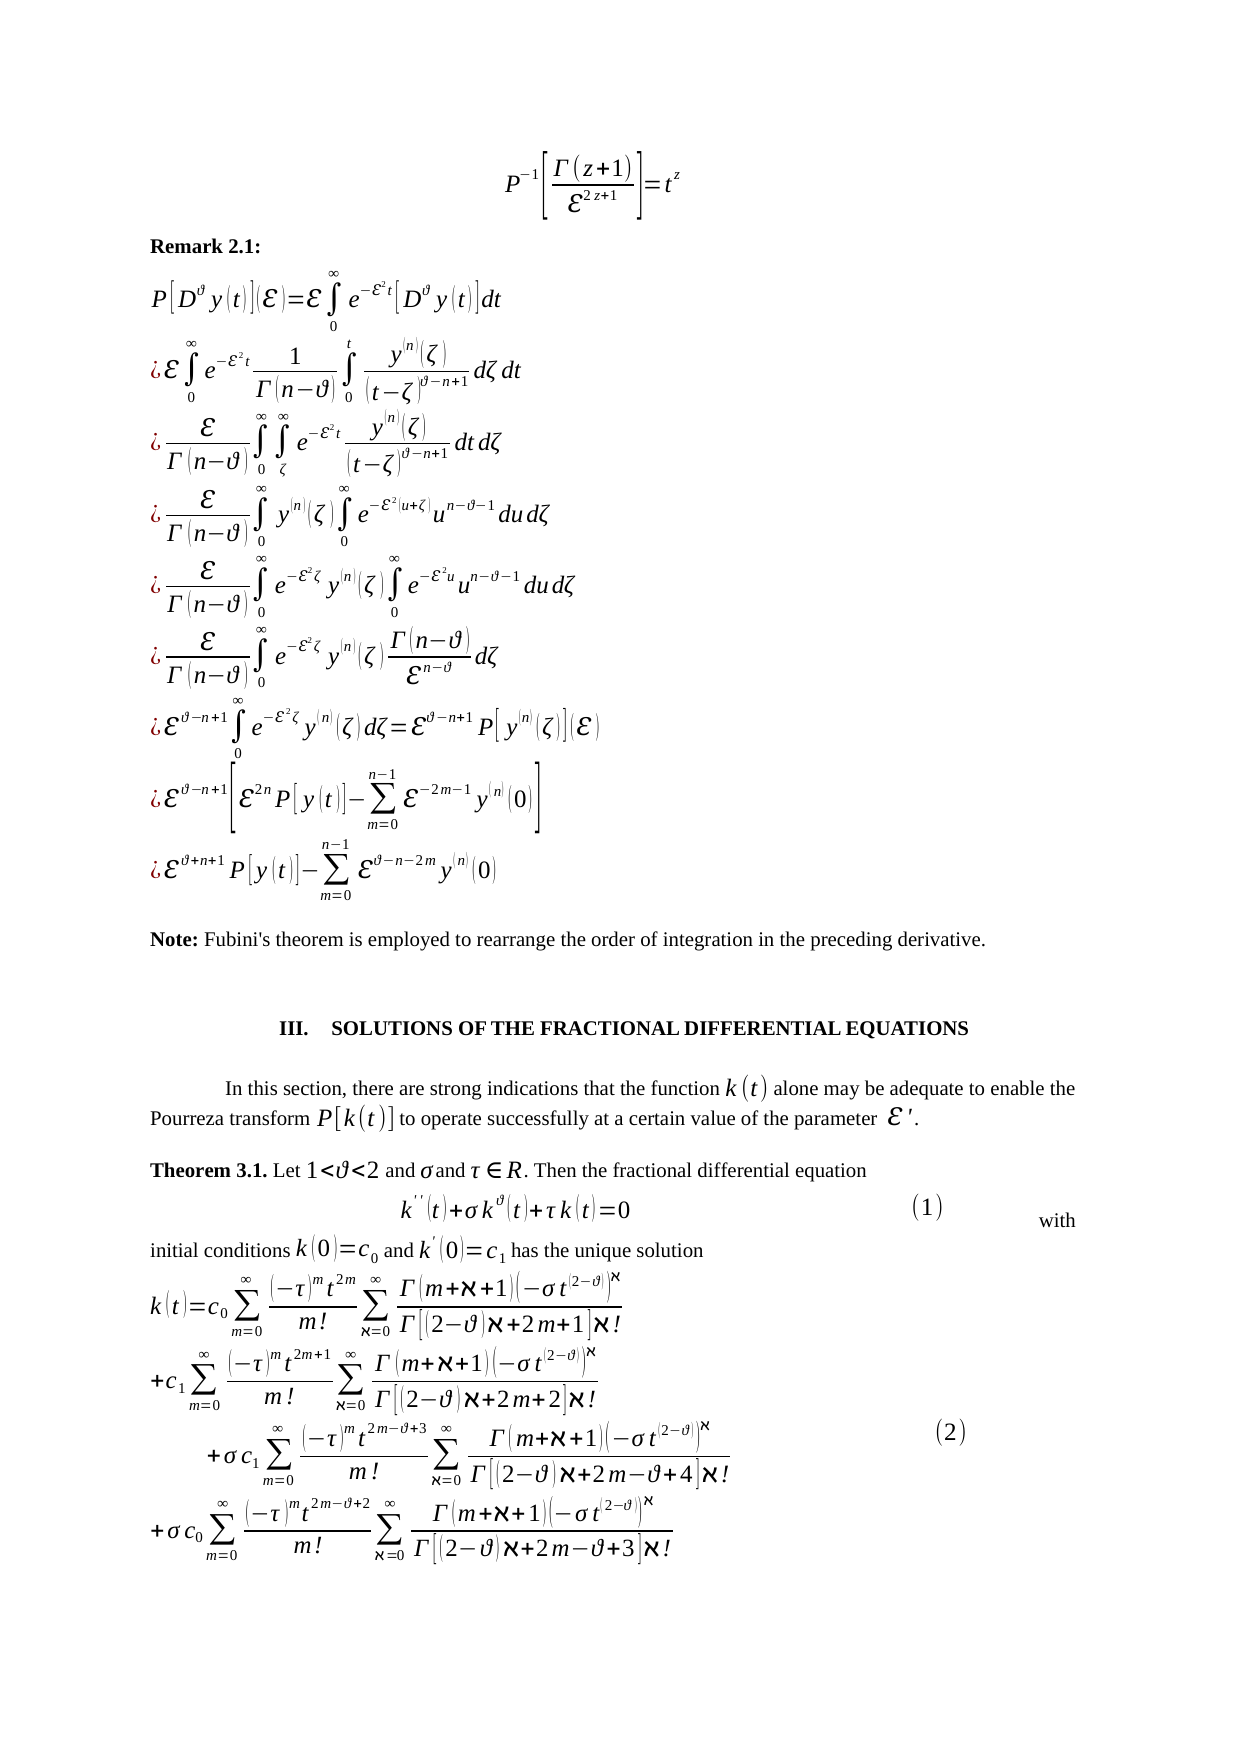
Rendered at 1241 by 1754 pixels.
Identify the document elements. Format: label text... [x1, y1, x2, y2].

text Note: Fubini's theorem is employed to rearrange the order of integration in the preceding derivative. [150, 927, 1090, 951]
subtitle Remark 2.1: [150, 234, 1090, 258]
table_header [788, 1417, 1113, 1491]
table_header [835, 1192, 1020, 1224]
subtitle SOLUTIONS OF THE FRACTIONAL DIFFERENTIAL EQUATIONS [150, 1016, 1090, 1040]
text In this section, there are strong indications that the function alone may be adequate to enable the Pourreza transform to operate successfully at a certain value of the parameter . [150, 1073, 1090, 1133]
table_header [196, 1192, 834, 1224]
text with initial conditions and has the unique solution [150, 1208, 1090, 1267]
text Theorem 3.1. Let and and . Then the fractional differential equation [150, 1157, 1090, 1184]
table_header [150, 1417, 788, 1491]
